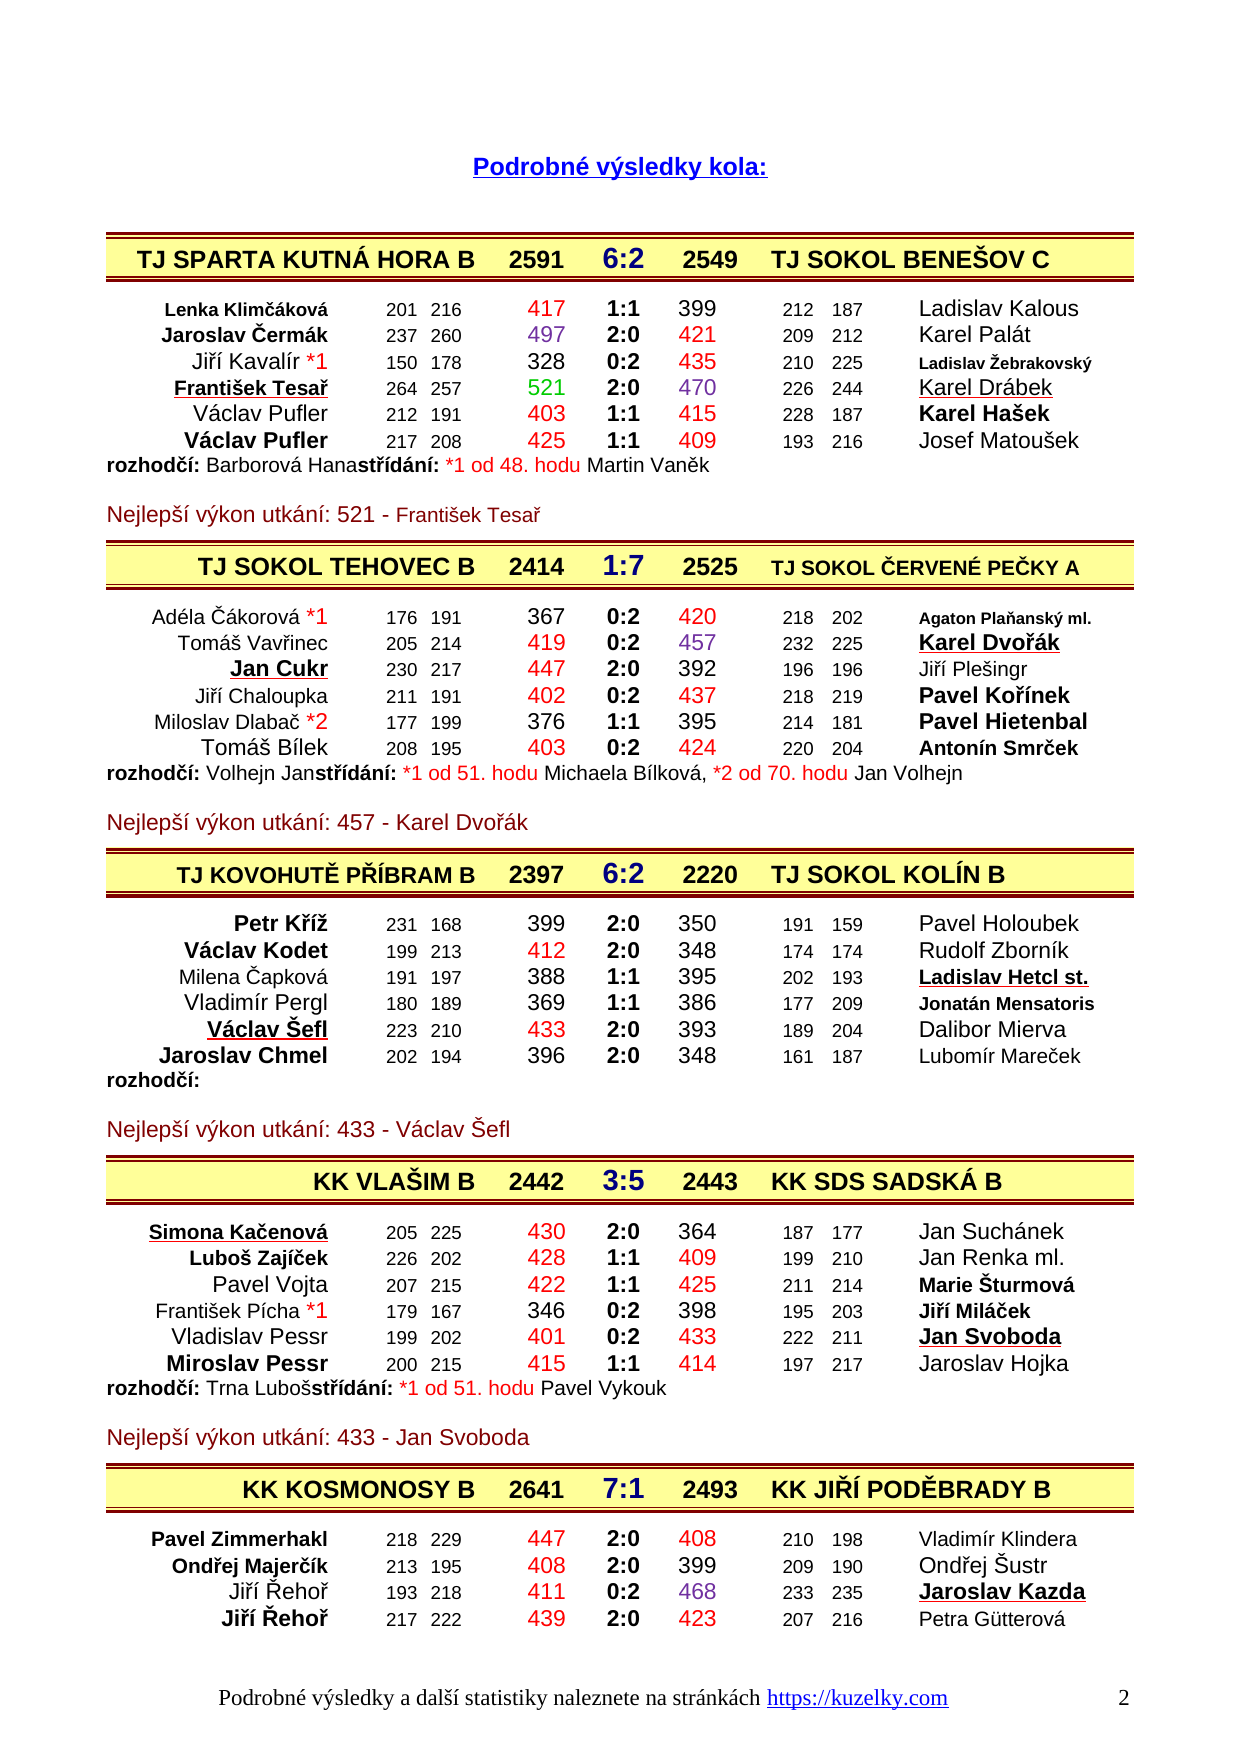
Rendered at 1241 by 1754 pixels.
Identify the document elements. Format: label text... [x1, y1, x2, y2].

text František Pícha *1 179 167 346 0:2 398 195 203 Jiří Miláček [106, 1297, 1134, 1323]
text Jaroslav Čermák 237 260 497 2:0 421 209 212 Karel Palát [106, 321, 1134, 348]
text Tomáš Vavřinec 205 214 419 0:2 457 232 225 Karel Dvořák [106, 629, 1134, 655]
text Václav Kodet 199 213 412 2:0 348 174 174 Rudolf Zborník [106, 937, 1134, 963]
text Jiří Kavalír *1 150 178 328 0:2 435 210 225 Ladislav Žebrakovský [106, 348, 1134, 374]
text Václav Pufler 217 208 425 1:1 409 193 216 Josef Matoušek [106, 427, 1134, 453]
text Miroslav Pessr 200 215 415 1:1 414 197 217 Jaroslav Hojka [106, 1349, 1134, 1376]
text KK Kosmonosy B 2641 7:1 2493 KK Jiří Poděbrady B [106, 1469, 1134, 1507]
text Milena Čapková 191 197 388 1:1 395 202 193 Ladislav Hetcl st. [106, 963, 1134, 989]
text Jaroslav Chmel 202 194 396 2:0 348 161 187 Lubomír Mareček [106, 1042, 1134, 1068]
text Vladimír Pergl 180 189 369 1:1 386 177 209 Jonatán Mensatoris [106, 989, 1134, 1016]
text František Tesař 264 257 521 2:0 470 226 244 Karel Drábek [106, 374, 1134, 400]
text Jiří Chaloupka 211 191 402 0:2 437 218 219 Pavel Kořínek [106, 682, 1134, 708]
text Miloslav Dlabač *2 177 199 376 1:1 395 214 181 Pavel Hietenbal [106, 708, 1134, 734]
text KK Vlašim B 2442 3:5 2443 KK SDS Sadská B [106, 1162, 1134, 1199]
text Jiří Řehoř 217 222 439 2:0 423 207 216 Petra Gütterová [106, 1604, 1134, 1631]
text Simona Kačenová 205 225 430 2:0 364 187 177 Jan Suchánek [106, 1218, 1134, 1244]
text Jan Cukr 230 217 447 2:0 392 196 196 Jiří Plešingr [106, 655, 1134, 682]
text Václav Pufler 212 191 403 1:1 415 228 187 Karel Hašek [106, 400, 1134, 427]
text Nejlepší výkon utkání: 457 - Karel Dvořák [106, 809, 1134, 835]
text Nejlepší výkon utkání: 433 - Václav Šefl [106, 1116, 1134, 1143]
text Pavel Zimmerhakl 218 229 447 2:0 408 210 198 Vladimír Klindera [106, 1525, 1134, 1552]
text Jiří Řehoř 193 218 411 0:2 468 233 235 Jaroslav Kazda [106, 1578, 1134, 1604]
text Václav Šefl 223 210 433 2:0 393 189 204 Dalibor Mierva [106, 1016, 1134, 1042]
text rozhodčí: Barborová Hanastřídání: *1 od 48. hodu Martin Vaněk [106, 453, 1134, 477]
text rozhodčí: [106, 1068, 1134, 1092]
text Tomáš Bílek 208 195 403 0:2 424 220 204 Antonín Smrček [106, 734, 1134, 761]
text TJ Sokol Tehovec B 2414 1:7 2525 TJ Sokol Červené Pečky A [106, 546, 1134, 584]
text Lenka Klimčáková 201 216 417 1:1 399 212 187 Ladislav Kalous [106, 295, 1134, 321]
text Nejlepší výkon utkání: 521 - František Tesař [106, 501, 1134, 527]
text Podrobné výsledky kola: [94, 152, 1145, 181]
text Ondřej Majerčík 213 195 408 2:0 399 209 190 Ondřej Šustr [106, 1552, 1134, 1578]
text Luboš Zajíček 226 202 428 1:1 409 199 210 Jan Renka ml. [106, 1244, 1134, 1271]
text rozhodčí: Volhejn Janstřídání: *1 od 51. hodu Michaela Bílková, *2 od 70. hodu Jan Volhejn [106, 761, 1134, 785]
text Vladislav Pessr 199 202 401 0:2 433 222 211 Jan Svoboda [106, 1323, 1134, 1349]
text TJ Sparta Kutná Hora B 2591 6:2 2549 TJ Sokol Benešov C [106, 239, 1134, 276]
text Pavel Vojta 207 215 422 1:1 425 211 214 Marie Šturmová [106, 1271, 1134, 1297]
text rozhodčí: Trna Lubošstřídání: *1 od 51. hodu Pavel Vykouk [106, 1376, 1134, 1400]
text TJ Kovohutě Příbram B 2397 6:2 2220 TJ Sokol Kolín B [106, 854, 1134, 891]
text Adéla Čákorová *1 176 191 367 0:2 420 218 202 Agaton Plaňanský ml. [106, 603, 1134, 629]
text Nejlepší výkon utkání: 433 - Jan Svoboda [106, 1424, 1134, 1450]
text Petr Kříž 231 168 399 2:0 350 191 159 Pavel Holoubek [106, 910, 1134, 937]
